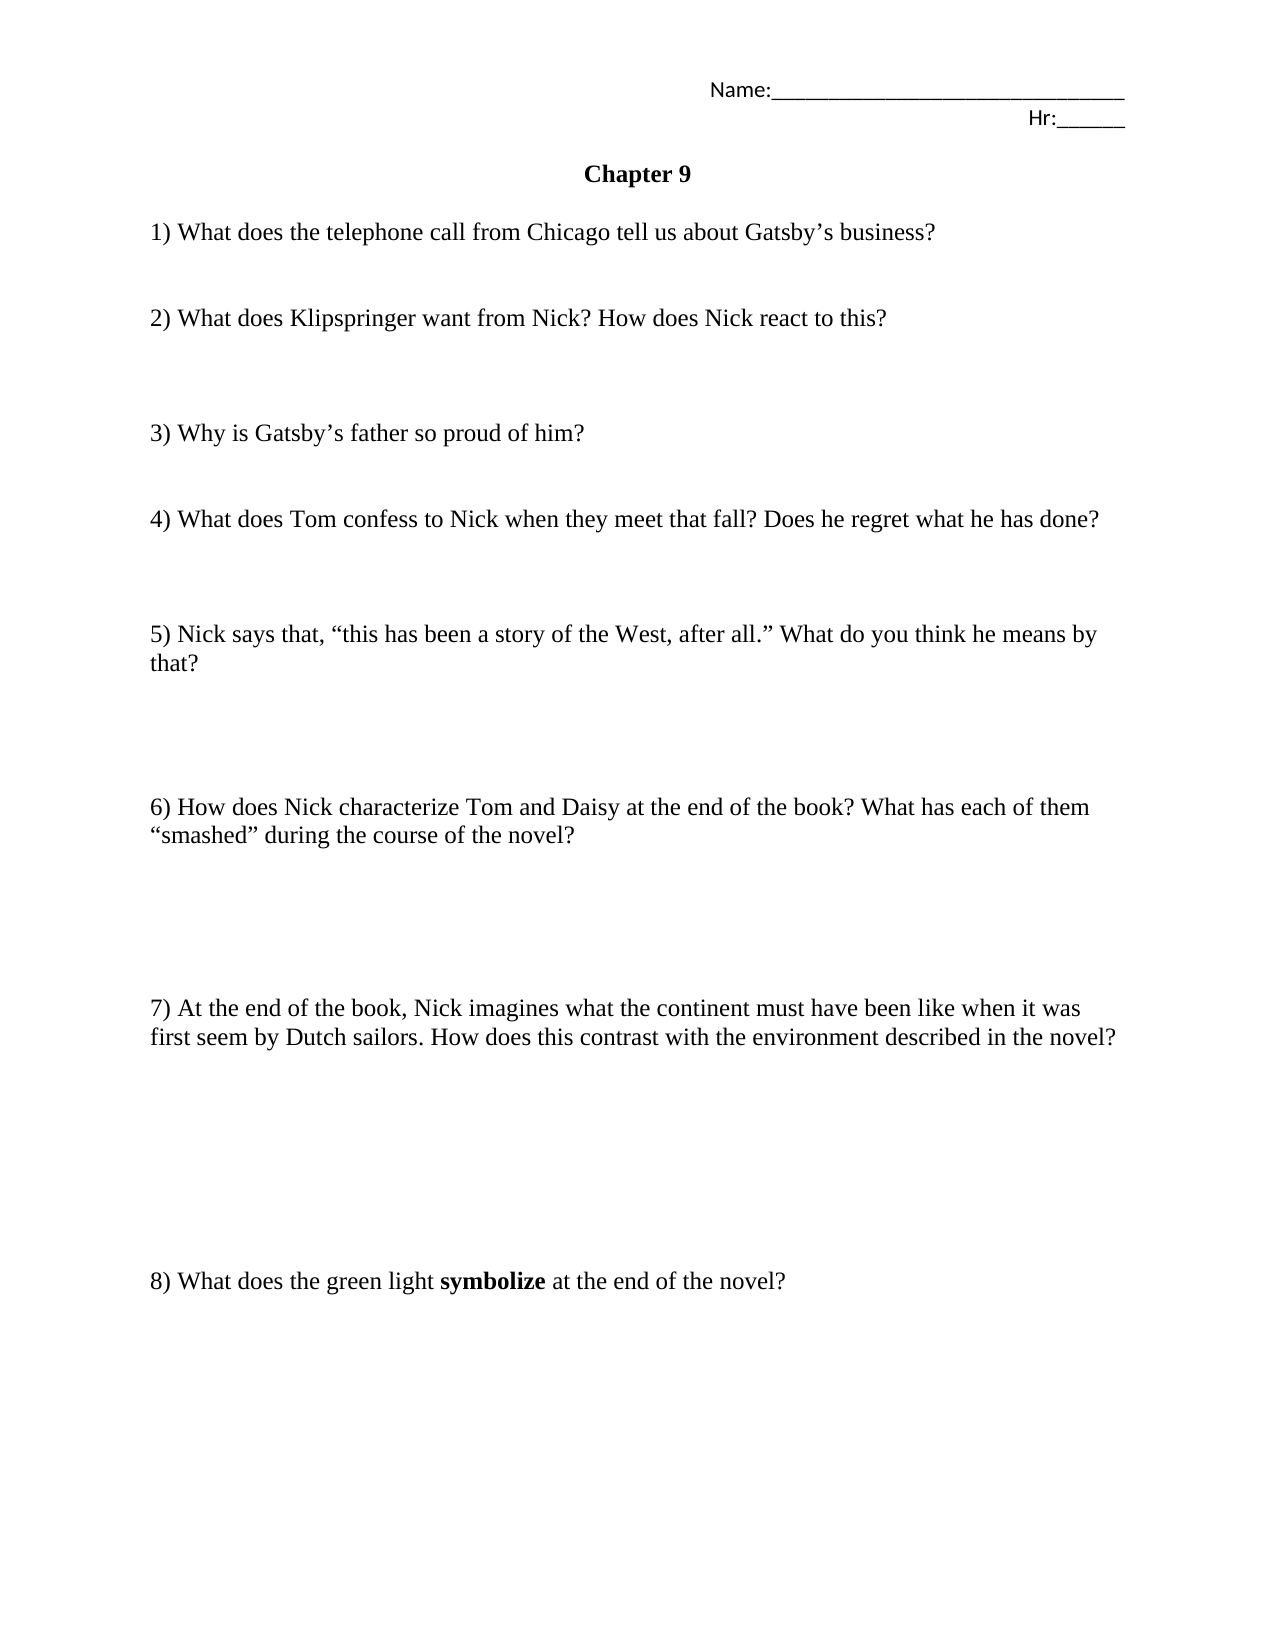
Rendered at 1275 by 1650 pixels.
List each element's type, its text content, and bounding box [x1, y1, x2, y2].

text Chapter 9 [150, 159, 1125, 188]
text 2) What does Klipspringer want from Nick? How does Nick react to this? [150, 303, 1125, 332]
text 6) How does Nick characterize Tom and Daisy at the end of the book? What has each of them “smashed” during the course of the novel? [150, 792, 1125, 849]
text 8) What does the green light symbolize at the end of the novel? [150, 1266, 1125, 1294]
text 5) Nick says that, “this has been a story of the West, after all.” What do you think he means by that? [150, 619, 1125, 677]
text 7) At the end of the book, Nick imagines what the continent must have been like when it was first seem by Dutch sailors. How does this contrast with the environment described in the novel? [150, 993, 1125, 1050]
text 4) What does Tom confess to Nick when they meet that fall? Does he regret what he has done? [150, 504, 1125, 533]
text 3) Why is Gatsby’s father so proud of him? [150, 418, 1125, 447]
text 1) What does the telephone call from Chicago tell us about Gatsby’s business? [150, 217, 1125, 245]
